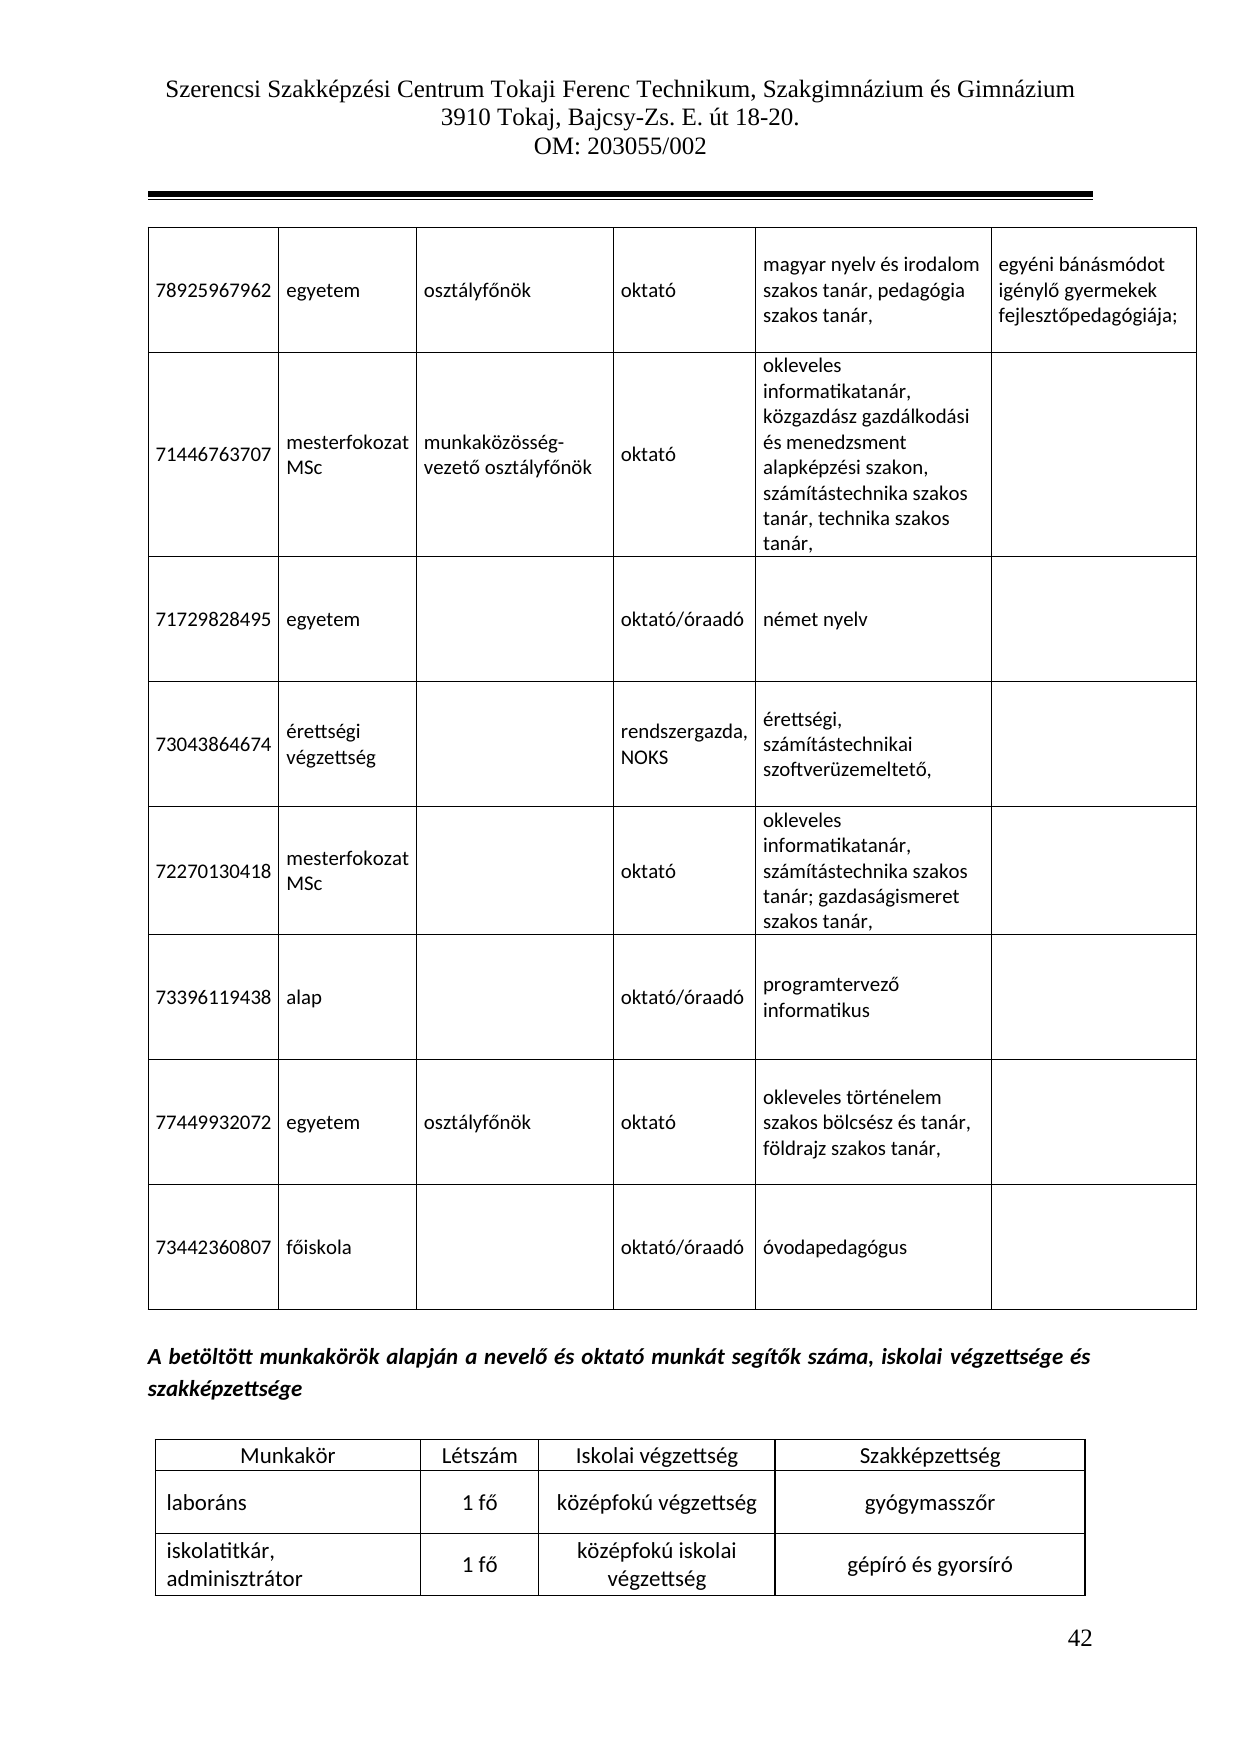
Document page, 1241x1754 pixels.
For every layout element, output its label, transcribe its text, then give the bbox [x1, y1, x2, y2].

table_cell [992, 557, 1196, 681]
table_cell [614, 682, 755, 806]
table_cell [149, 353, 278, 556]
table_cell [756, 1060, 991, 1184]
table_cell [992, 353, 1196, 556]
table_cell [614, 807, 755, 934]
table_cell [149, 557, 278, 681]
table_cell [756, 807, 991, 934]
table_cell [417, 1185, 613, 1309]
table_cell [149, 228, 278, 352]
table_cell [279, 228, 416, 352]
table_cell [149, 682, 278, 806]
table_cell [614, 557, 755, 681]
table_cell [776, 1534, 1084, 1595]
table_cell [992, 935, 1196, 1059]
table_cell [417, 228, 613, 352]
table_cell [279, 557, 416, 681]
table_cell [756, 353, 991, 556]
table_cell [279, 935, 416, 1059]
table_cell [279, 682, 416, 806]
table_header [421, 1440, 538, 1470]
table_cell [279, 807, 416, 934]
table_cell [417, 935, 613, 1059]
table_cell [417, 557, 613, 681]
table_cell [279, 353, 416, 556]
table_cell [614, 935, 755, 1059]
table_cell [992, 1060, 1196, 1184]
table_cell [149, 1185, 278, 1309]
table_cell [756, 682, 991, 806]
text A betöltött munkakörök alapján a nevelő és oktató munkát segítők száma, iskolai végzettsége és szakképzettsége [148, 1342, 1093, 1402]
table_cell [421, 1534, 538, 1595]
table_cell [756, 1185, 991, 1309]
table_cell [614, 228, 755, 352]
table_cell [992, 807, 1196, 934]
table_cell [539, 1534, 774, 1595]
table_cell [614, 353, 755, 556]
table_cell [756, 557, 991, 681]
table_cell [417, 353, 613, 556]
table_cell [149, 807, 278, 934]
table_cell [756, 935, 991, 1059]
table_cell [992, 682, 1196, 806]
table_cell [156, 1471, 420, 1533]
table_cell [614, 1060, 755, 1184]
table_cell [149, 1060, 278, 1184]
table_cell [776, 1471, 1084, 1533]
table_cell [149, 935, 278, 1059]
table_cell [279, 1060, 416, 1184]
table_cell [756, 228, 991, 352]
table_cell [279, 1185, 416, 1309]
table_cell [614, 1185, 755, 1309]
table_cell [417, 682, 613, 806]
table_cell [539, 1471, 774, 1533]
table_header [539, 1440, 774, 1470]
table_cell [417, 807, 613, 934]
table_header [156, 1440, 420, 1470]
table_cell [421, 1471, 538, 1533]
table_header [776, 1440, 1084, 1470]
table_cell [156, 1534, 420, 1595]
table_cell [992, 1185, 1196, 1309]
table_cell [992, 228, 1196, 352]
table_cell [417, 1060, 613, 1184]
